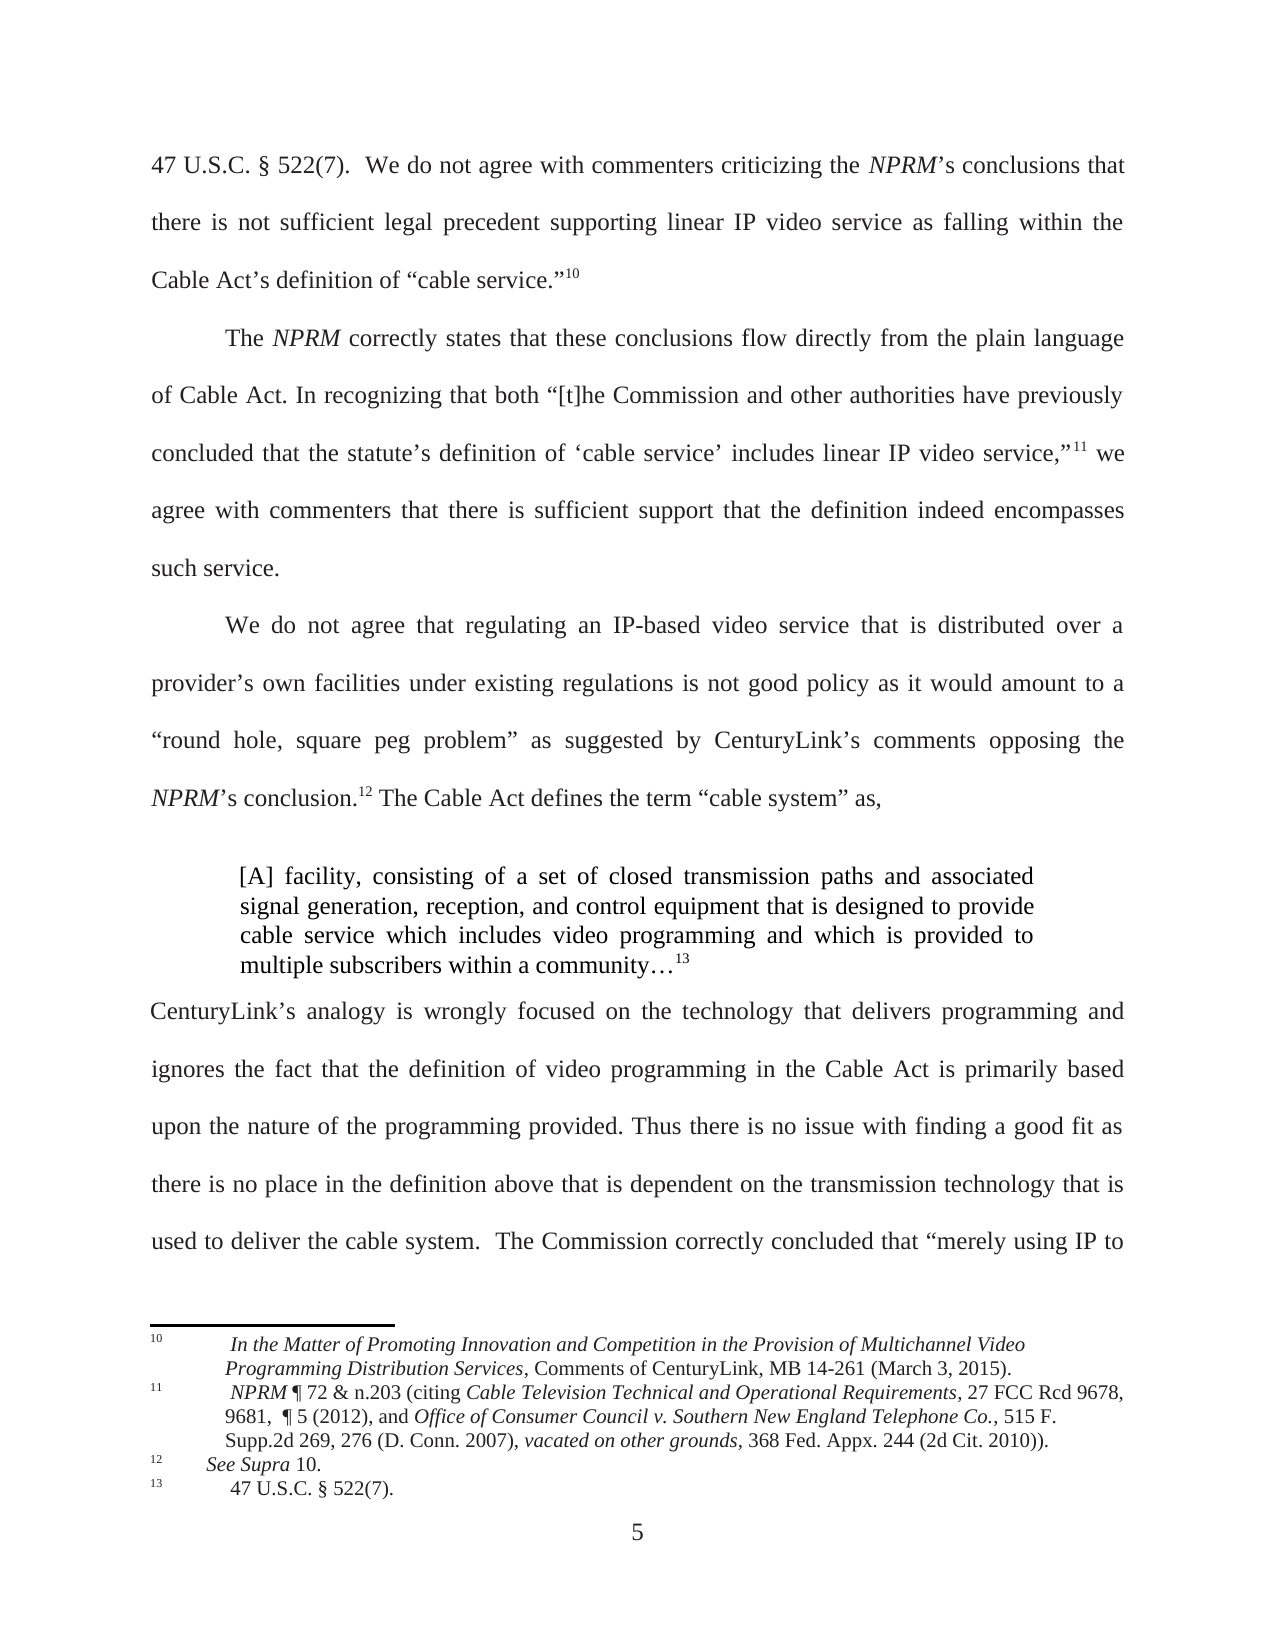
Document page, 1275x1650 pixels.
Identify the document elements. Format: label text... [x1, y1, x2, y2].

text The NPRM correctly states that these conclusions flow directly from the plain language of Cable Act. In recognizing that both “[t]he Commission and other authorities have previously concluded that the statute’s definition of ‘cable service’ includes linear IP video service,” we agree with commenters that there is sufficient support that the definition indeed encompasses such service. [150, 323, 1125, 582]
text [A] facility, consisting of a set of closed transmission paths and associated signal generation, reception, and control equipment that is designed to provide cable service which includes video programming and which is provided to multiple subscribers within a community… [239, 861, 1035, 979]
text We do not agree that regulating an IP-based video service that is distributed over a provider’s own facilities under existing regulations is not good policy as it would amount to a “round hole, square peg problem” as suggested by CenturyLink’s comments opposing the NPRM’s conclusion. The Cable Act defines the term “cable system” as, [150, 611, 1125, 812]
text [151, 150, 1125, 294]
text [150, 996, 1125, 1255]
